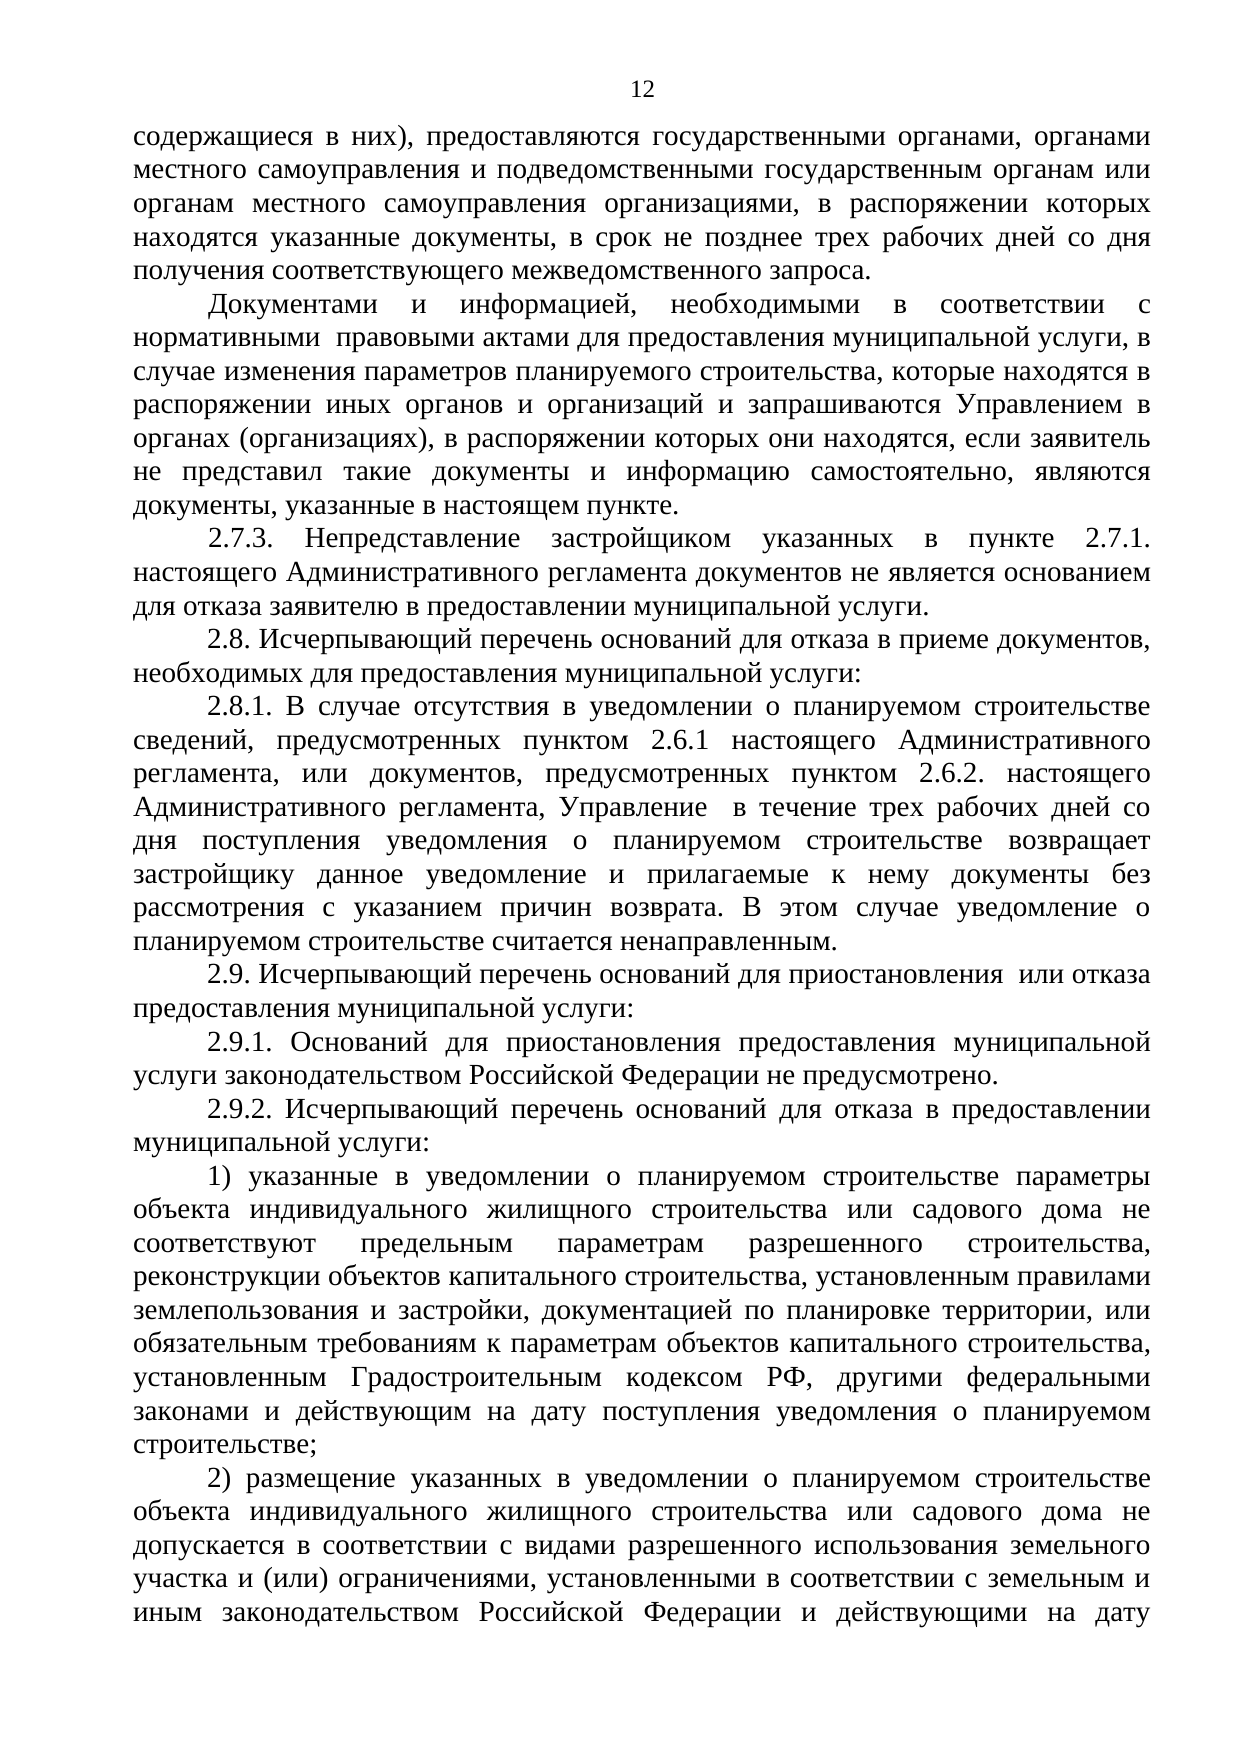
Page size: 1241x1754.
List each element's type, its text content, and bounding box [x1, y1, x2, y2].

text 2.9. Исчерпывающий перечень оснований для приостановления или отказа предоставления муниципальной услуги: [133, 957, 1152, 1024]
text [133, 1460, 1152, 1627]
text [133, 118, 1152, 286]
text 1) указанные в уведомлении о планируемом строительстве параметры объекта индивидуального жилищного строительства или садового дома не соответствуют предельным параметрам разрешенного строительства, реконструкции объектов капитального строительства, установленным правилами землепользования и застройки, документацией по планировке территории, или обязательным требованиям к параметрам объектов капитального строительства, установленным Градостроительным кодексом РФ, другими федеральными законами и действующим на дату поступления уведомления о планируемом строительстве; [133, 1158, 1152, 1460]
text 2.8. Исчерпывающий перечень оснований для отказа в приеме документов, необходимых для предоставления муниципальной услуги: [133, 621, 1152, 688]
text 2.7.3. Непредставление застройщиком указанных в пункте 2.7.1. настоящего Административного регламента документов не является основанием для отказа заявителю в предоставлении муниципальной услуги. [133, 521, 1152, 621]
text 2.9.1. Оснований для приостановления предоставления муниципальной услуги законодательством Российской Федерации не предусмотрено. [133, 1024, 1152, 1091]
text Документами и информацией, необходимыми в соответствии с нормативными правовыми актами для предоставления муниципальной услуги, в случае изменения параметров планируемого строительства, которые находятся в распоряжении иных органов и организаций и запрашиваются Управлением в органах (организациях), в распоряжении которых они находятся, если заявитель не представил такие документы и информацию самостоятельно, являются документы, указанные в настоящем пункте. [133, 286, 1152, 521]
text 2.9.2. Исчерпывающий перечень оснований для отказа в предоставлении муниципальной услуги: [133, 1091, 1152, 1158]
text 2.8.1. В случае отсутствия в уведомлении о планируемом строительстве сведений, предусмотренных пунктом 2.6.1 настоящего Административного регламента, или документов, предусмотренных пунктом 2.6.2. настоящего Административного регламента, Управление в течение трех рабочих дней со дня поступления уведомления о планируемом строительстве возвращает застройщику данное уведомление и прилагаемые к нему документы без рассмотрения с указанием причин возврата. В этом случае уведомление о планируемом строительстве считается ненаправленным. [133, 688, 1152, 957]
